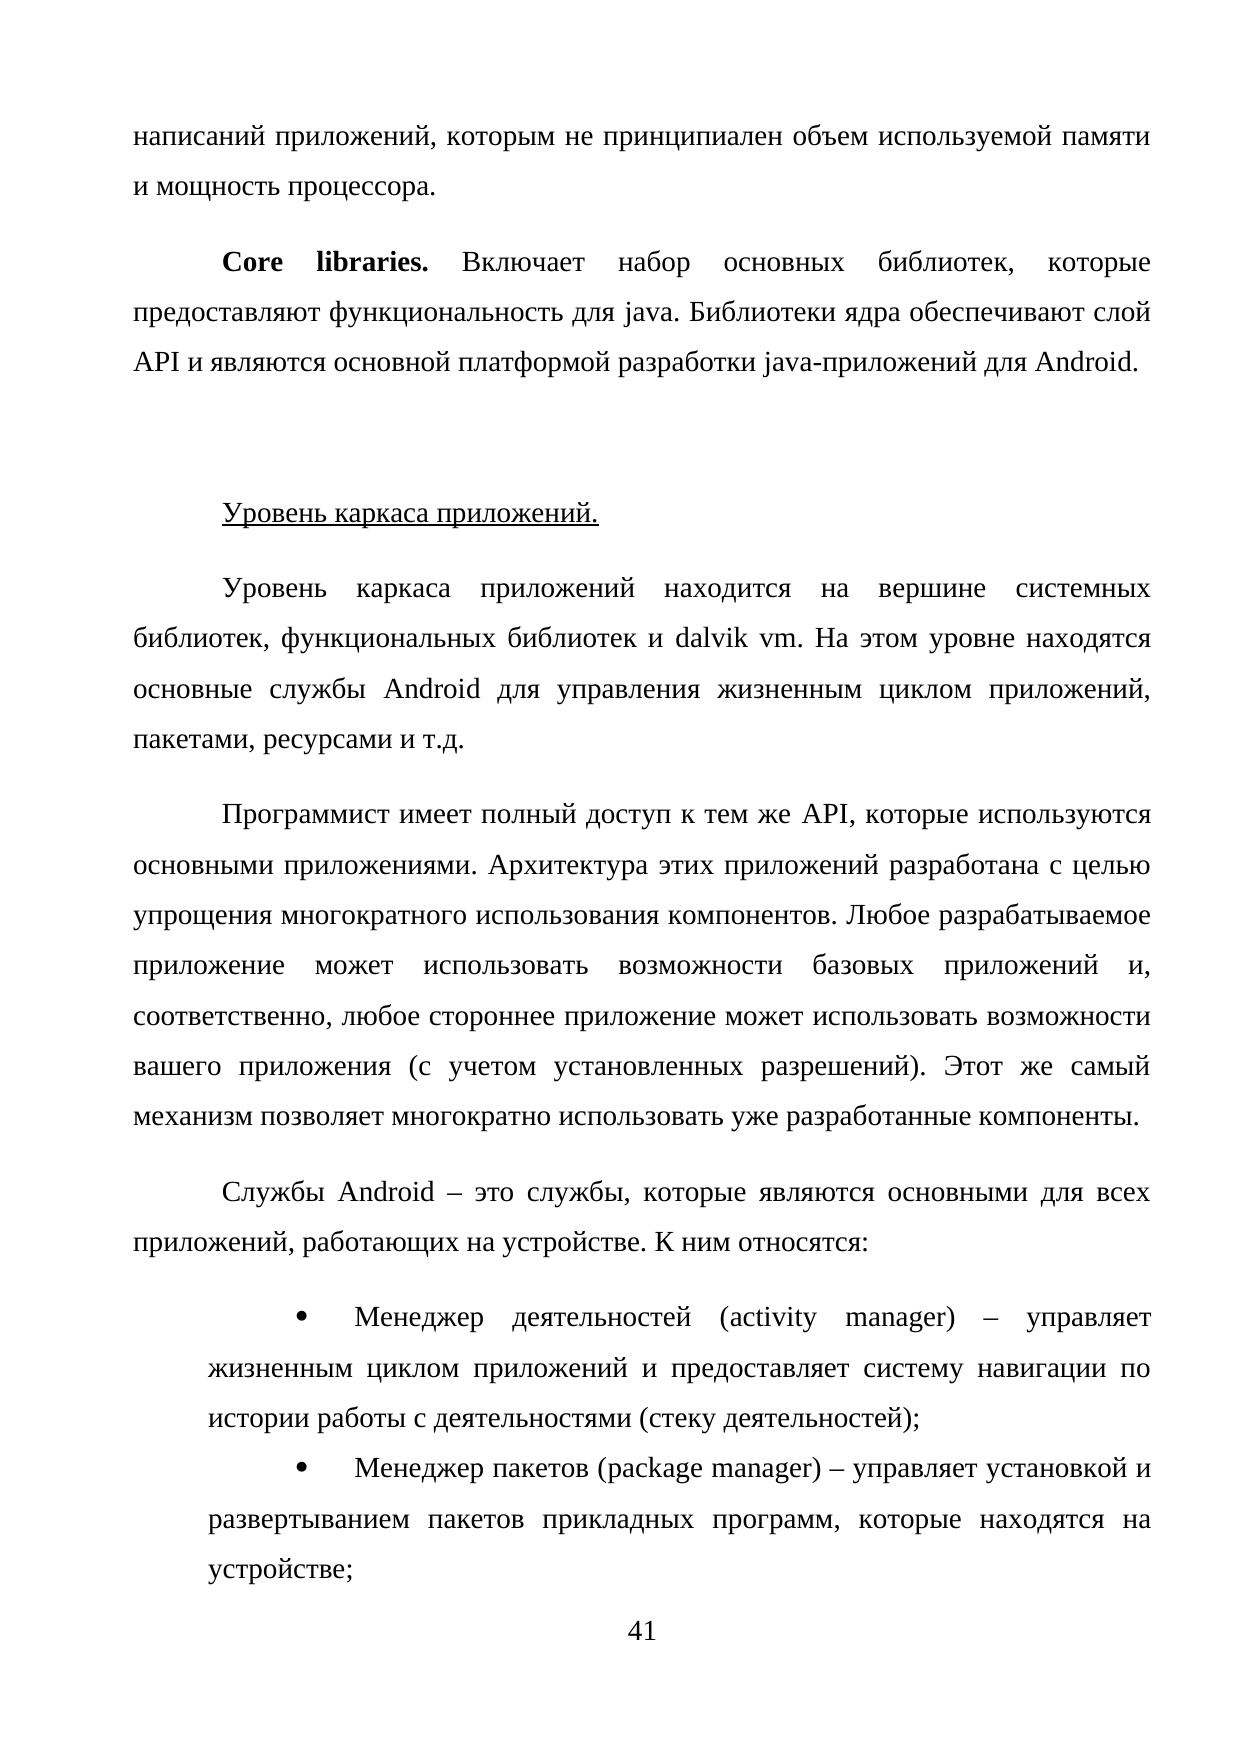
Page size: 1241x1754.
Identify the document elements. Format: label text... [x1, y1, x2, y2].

list Менеджер пакетов (package manager) – управляет установкой и развертыванием пакетов прикладных программ, которые находятся на устройстве; [208, 1450, 1152, 1585]
list Менеджер деятельностей (activity manager) – управляет жизненным циклом приложений и предоставляет систему навигации по истории работы с деятельностями (стеку деятельностей); [208, 1299, 1152, 1434]
text Уровень каркаса приложений. [133, 495, 1152, 528]
text Программист имеет полный доступ к тем же API, которые используются основными приложениями. Архитектура этих приложений разработана с целью упрощения многократного использования компонентов. Любое разрабатываемое приложение может использовать возможности базовых приложений и, соответственно, любое стороннее приложение может использовать возможности вашего приложения (с учетом установленных разрешений). Этот же самый механизм позволяет многократно использовать уже разработанные компоненты. [133, 797, 1152, 1132]
text Core libraries. Включает набор основных библиотек, которые предоставляют функциональность для java. Библиотеки ядра обеспечивают слой API и являются основной платформой разработки java-приложений для Android. [133, 244, 1152, 378]
text Уровень каркаса приложений находится на вершине системных библиотек, функциональных библиотек и dalvik vm. На этом уровне находятся основные службы Android для управления жизненным циклом приложений, пакетами, ресурсами и т.д. [133, 570, 1152, 755]
text Службы Android – это службы, которые являются основными для всех приложений, работающих на устройстве. К ним относятся: [133, 1174, 1152, 1258]
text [133, 118, 1152, 202]
